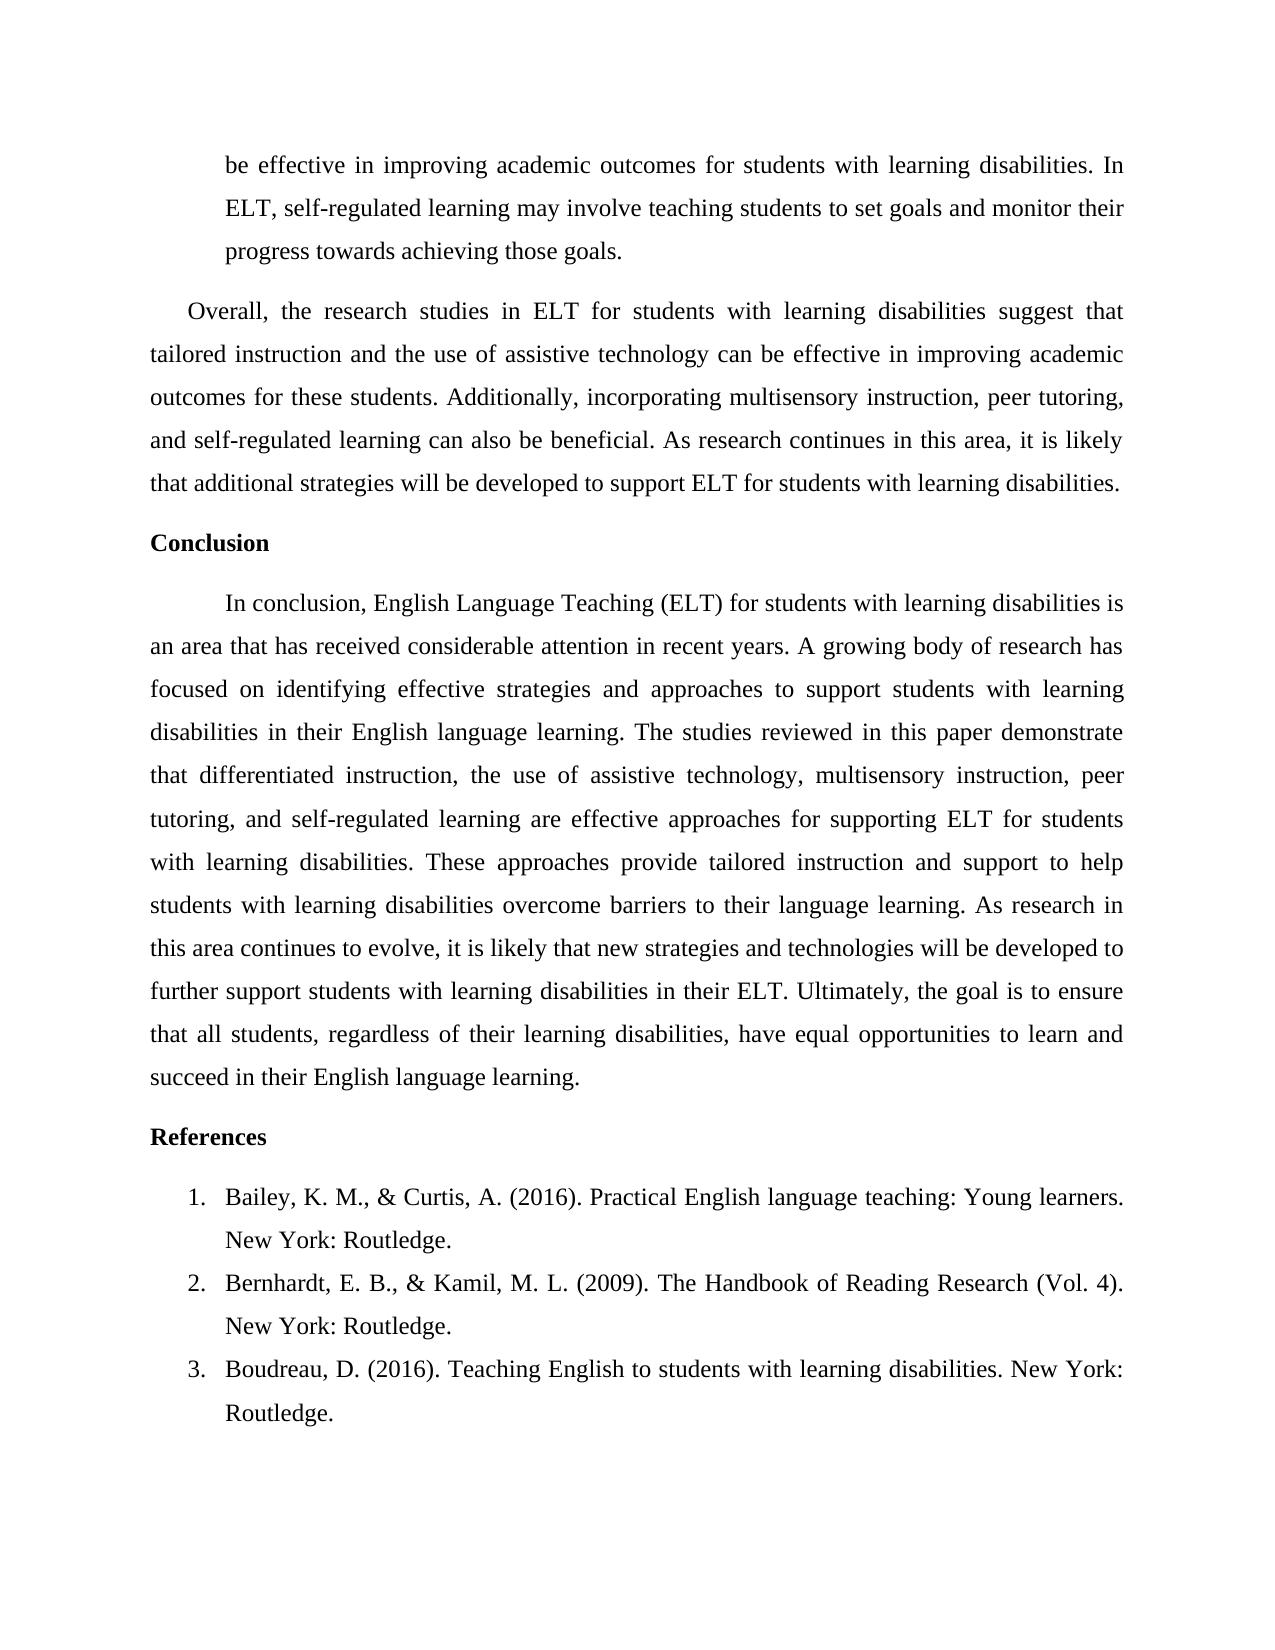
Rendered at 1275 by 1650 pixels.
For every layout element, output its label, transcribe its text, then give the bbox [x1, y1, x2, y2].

text Overall, the research studies in ELT for students with learning disabilities suggest that tailored instruction and the use of assistive technology can be effective in improving academic outcomes for these students. Additionally, incorporating multisensory instruction, peer tutoring, and self-regulated learning can also be beneficial. As research continues in this area, it is likely that additional strategies will be developed to support ELT for students with learning disabilities. [150, 296, 1125, 497]
list Bailey, K. M., & Curtis, A. (2016). Practical English language teaching: Young learners. New York: Routledge. [187, 1182, 1125, 1254]
list Boudreau, D. (2016). Teaching English to students with learning disabilities. New York: Routledge. [187, 1354, 1125, 1426]
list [187, 150, 1125, 265]
text Conclusion [150, 528, 1125, 557]
list Bernhardt, E. B., & Kamil, M. L. (2009). The Handbook of Reading Research (Vol. 4). New York: Routledge. [187, 1268, 1125, 1340]
text In conclusion, English Language Teaching (ELT) for students with learning disabilities is an area that has received considerable attention in recent years. A growing body of research has focused on identifying effective strategies and approaches to support students with learning disabilities in their English language learning. The studies reviewed in this paper demonstrate that differentiated instruction, the use of assistive technology, multisensory instruction, peer tutoring, and self-regulated learning are effective approaches for supporting ELT for students with learning disabilities. These approaches provide tailored instruction and support to help students with learning disabilities overcome barriers to their language learning. As research in this area continues to evolve, it is likely that new strategies and technologies will be developed to further support students with learning disabilities in their ELT. Ultimately, the goal is to ensure that all students, regardless of their learning disabilities, have equal opportunities to learn and succeed in their English language learning. [150, 588, 1125, 1091]
text References [150, 1122, 1125, 1151]
